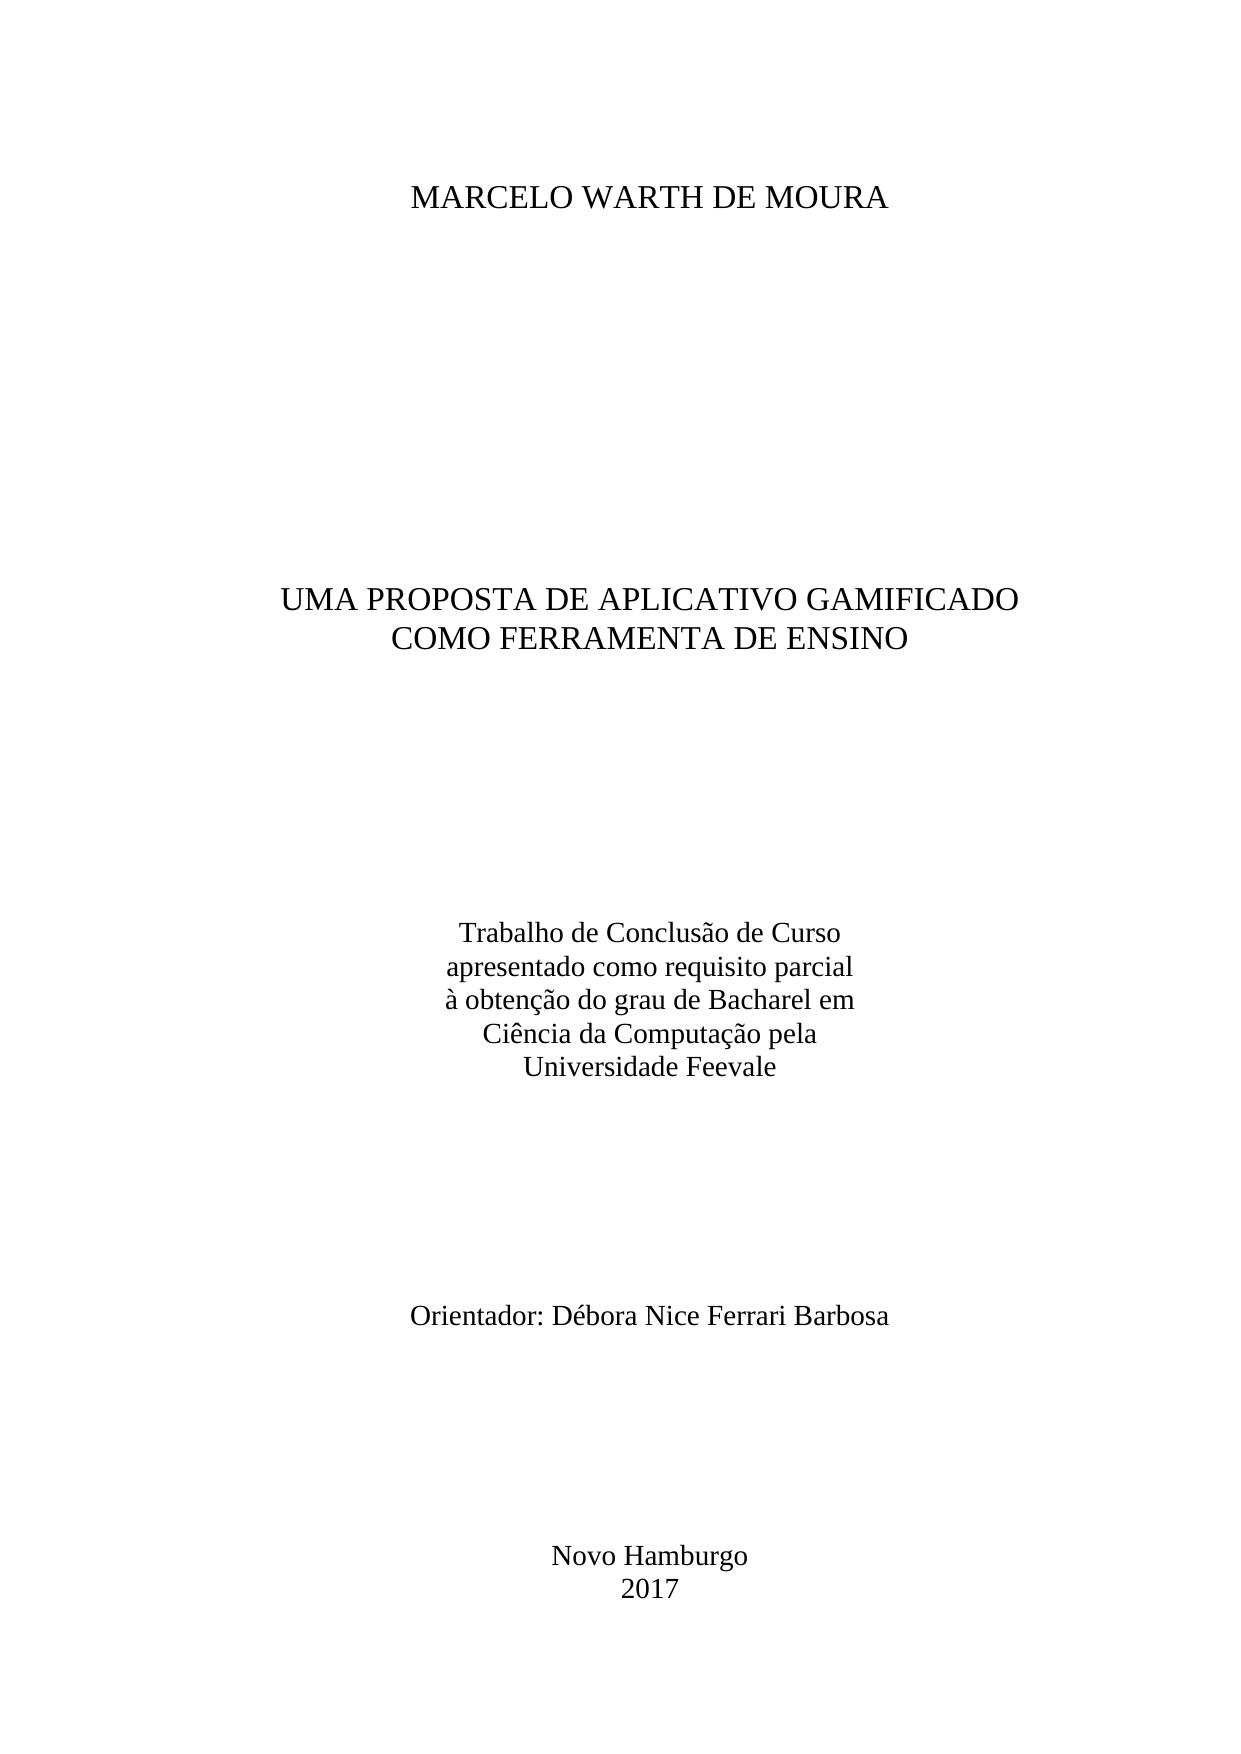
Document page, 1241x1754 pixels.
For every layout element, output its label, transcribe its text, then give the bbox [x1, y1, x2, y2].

text Uma proposta de aplicativo gamificado [177, 580, 1122, 618]
text Ciência da Computação pela [177, 1016, 1122, 1049]
text Universidade Feevale [177, 1049, 1122, 1083]
text como ferramenta de ensino [177, 618, 1122, 656]
text Marcelo Warth de moura [177, 177, 1122, 216]
text 2017 [177, 1572, 1122, 1605]
text Trabalho de Conclusão de Curso [177, 915, 1122, 949]
text Orientador: Débora Nice Ferrari Barbosa [177, 1298, 1122, 1332]
text apresentado como requisito parcial [177, 949, 1122, 982]
text à obtenção do grau de Bacharel em [177, 982, 1122, 1016]
text Novo Hamburgo [177, 1538, 1122, 1572]
